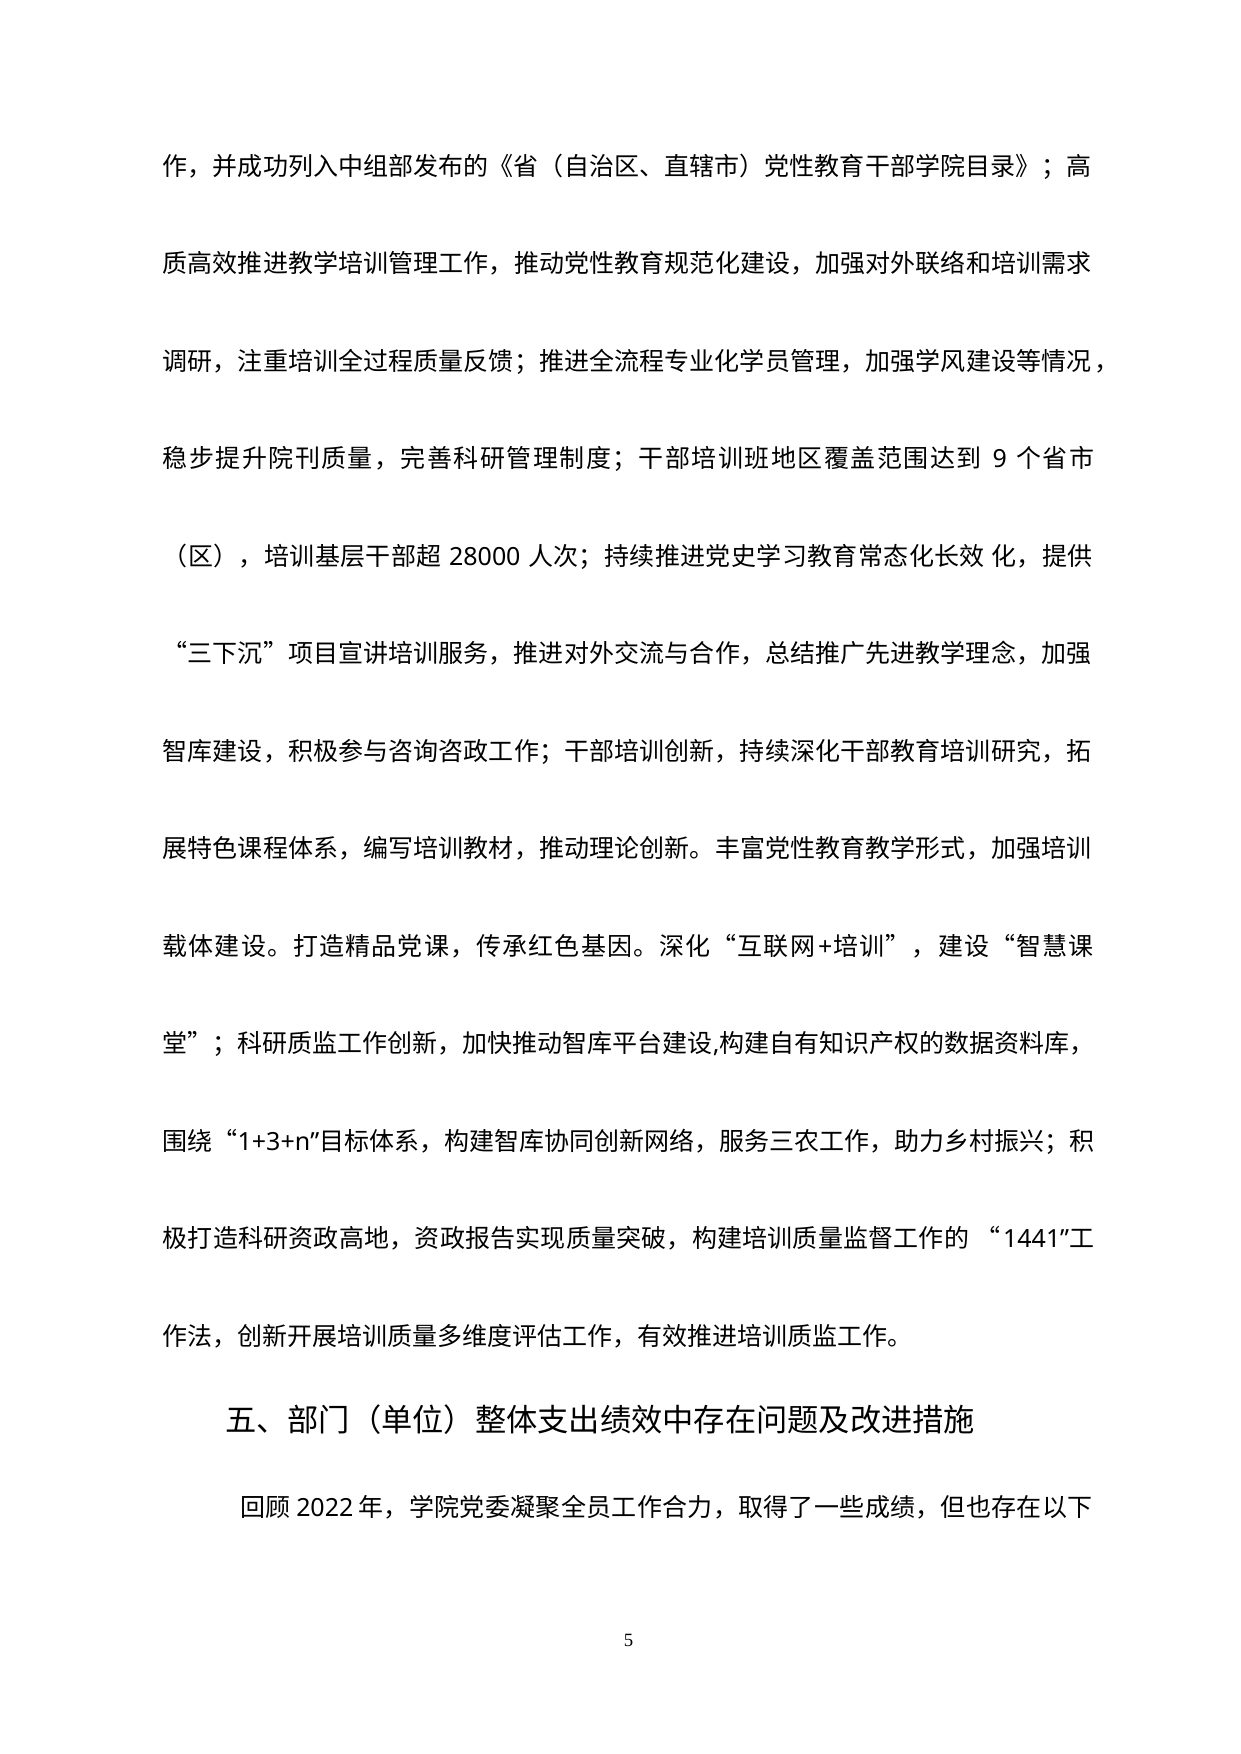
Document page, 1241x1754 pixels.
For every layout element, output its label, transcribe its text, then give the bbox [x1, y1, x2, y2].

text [162, 1473, 1094, 1538]
text 五、部门（单位）整体支出绩效中存在问题及改进措施 [225, 1385, 1094, 1450]
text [162, 132, 1094, 1367]
